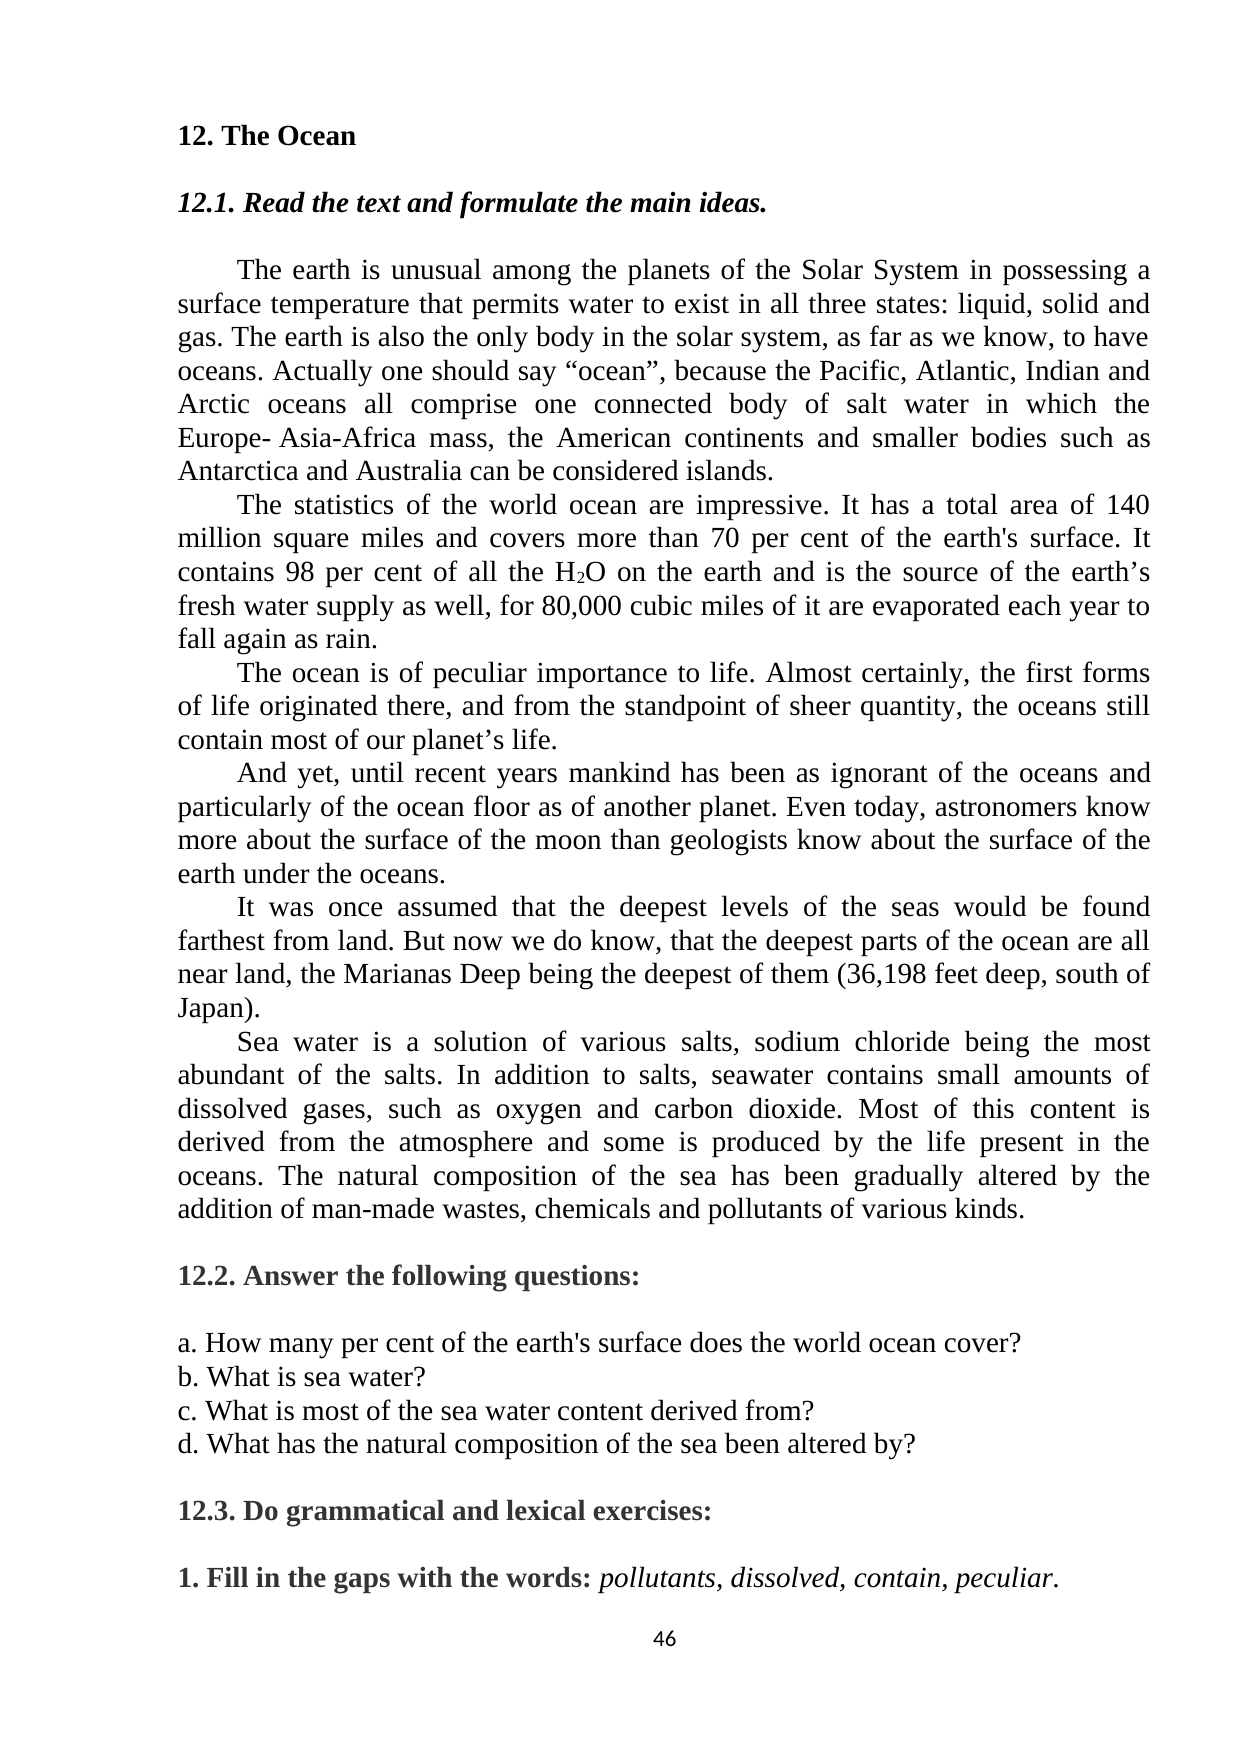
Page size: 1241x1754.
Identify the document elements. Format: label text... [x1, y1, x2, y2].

text 1. Fill in the gaps with the words: pollutants, dissolved, contain, peculiar. [177, 1560, 1152, 1594]
text c. What is most of the sea water content derived from? [177, 1393, 1152, 1426]
text 12.2. Answer the following questions: [177, 1258, 1152, 1292]
text The earth is unusual among the planets of the Solar System in possessing a surface temperature that permits water to exist in all three states: liquid, solid and gas. The earth is also the only body in the solar system, as far as we know, to have oceans. Actually one should say “ocean”, because the Pacific, Atlantic, Indian and Arctic oceans all comprise one connected body of salt water in which the Europe- Asia-Africa mass, the American continents and smaller bodies such as Antarctica and Australia can be considered islands. [177, 252, 1152, 487]
text 12.3. Do grammatical and lexical exercises: [177, 1493, 1152, 1527]
text The statistics of the world ocean are impressive. It has a total area of 140 million square miles and covers more than 70 per cent of the earth's surface. It contains 98 per cent of all the H2O on the earth and is the source of the earth’s fresh water supply as well, for 80,000 cubic miles of it are evaporated each year to fall again as rain. [177, 487, 1152, 655]
text d. What has the natural composition of the sea been altered by? [177, 1426, 1152, 1460]
text Sea water is a solution of various salts, sodium chloride being the most abundant of the salts. In addition to salts, seawater contains small amounts of dissolved gases, such as oxygen and carbon dioxide. Most of this content is derived from the atmosphere and some is produced by the life present in the oceans. The natural composition of the sea has been gradually altered by the addition of man-made wastes, chemicals and pollutants of various kinds. [177, 1024, 1152, 1225]
text And yet, until recent years mankind has been as ignorant of the oceans and particularly of the ocean floor as of another planet. Even today, astronomers know more about the surface of the moon than geologists know about the surface of the earth under the oceans. [177, 755, 1152, 889]
text 12.1. Read the text and formulate the main ideas. [177, 185, 1152, 219]
text a. How many per cent of the earth's surface does the world ocean cover? [177, 1326, 1152, 1359]
text It was once assumed that the deepest levels of the seas would be found farthest from land. But now we do know, that the deepest parts of the ocean are all near land, the Marianas Deep being the deepest of them (36,198 feet deep, south of Japan). [177, 889, 1152, 1024]
text 12. The Ocean [177, 118, 1152, 152]
text b. What is sea water? [177, 1359, 1152, 1393]
text The ocean is of peculiar importance to life. Almost certainly, the first forms of life originated there, and from the standpoint of sheer quantity, the oceans still contain most of our planet’s life. [177, 655, 1152, 755]
